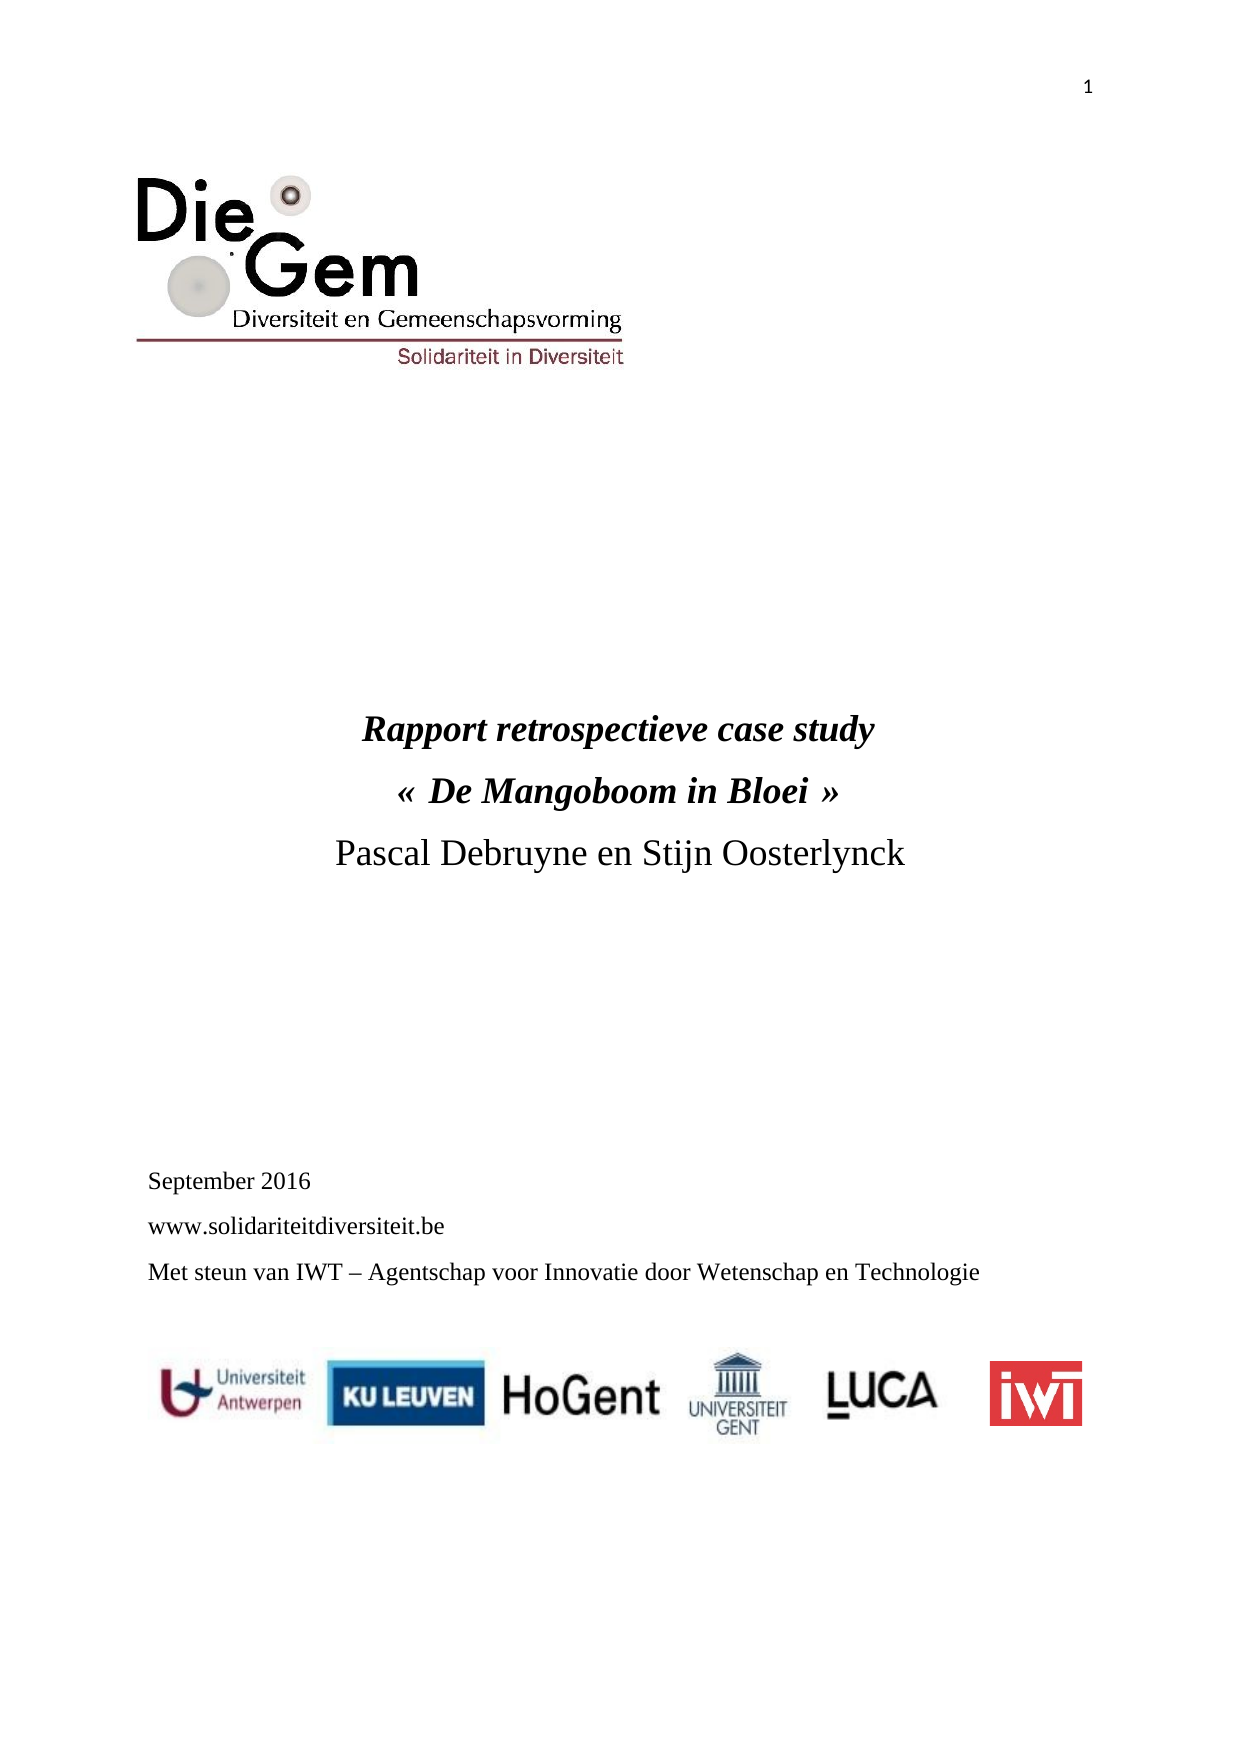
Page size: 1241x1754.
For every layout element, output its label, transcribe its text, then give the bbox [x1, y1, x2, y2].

picture [131, 172, 625, 370]
text Pascal Debruyne en Stijn Oosterlynck [148, 831, 1093, 874]
text « De Mangoboom in Bloei » [148, 768, 1093, 812]
text Rapport retrospectieve case study [148, 706, 1093, 749]
text September 2016 [148, 1166, 1093, 1194]
picture [147, 1347, 964, 1444]
text www.solidariteitdiversiteit.be [148, 1211, 1093, 1240]
text Met steun van IWT – Agentschap voor Innovatie door Wetenschap en Technologie [148, 1257, 1093, 1286]
picture [988, 1361, 1082, 1424]
